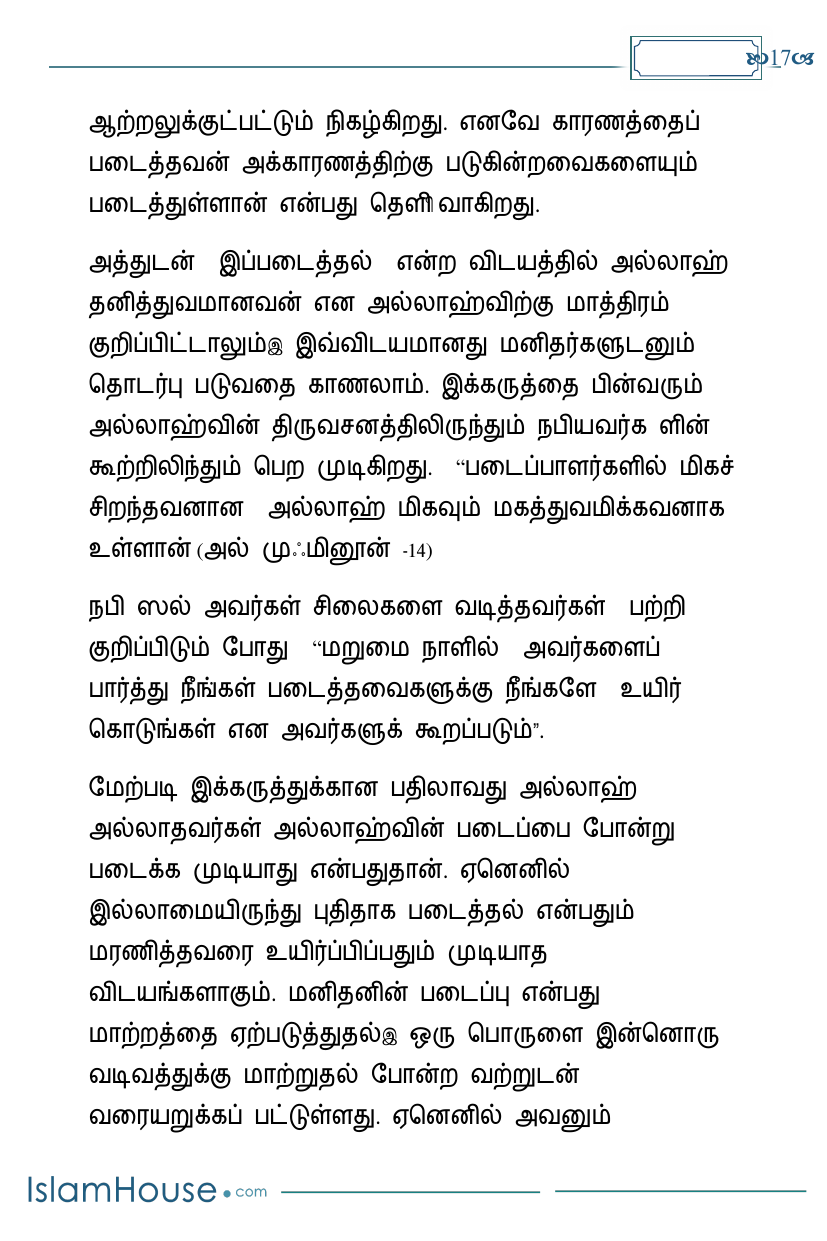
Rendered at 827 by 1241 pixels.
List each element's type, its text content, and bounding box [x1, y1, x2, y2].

text நபி ஸல் அவர்;கள் சிலைகளை வடித்தவர்;கள் பற்றி குறிப்பிடும் போது “மறுமை நாளில் அவர்;களைப் பார்;;த்து நீங்;கள் படைத்தவைகளுக்கு நீங்களே உயிர்; கொடுங்கள் என அவர்;களுக் கூறப்படும்”. [89, 592, 738, 753]
picture [20, 1171, 541, 1209]
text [89, 107, 738, 227]
text அத்துடன் இப்படைத்தல் என்ற விடயத்தில் அல்லாஹ் தனித்துவமானவன் என அல்லாஹ்விற்கு மாத்திரம் குறிப்பிட்டாலும், இவ்விடயமானது மனிதர்;களுடனும் தொடர்பு படுவதை காணலாம். இக்கருத்தை பின்வரும் அல்லாஹ்வின் திருவசனத்திலிருந்தும் நபியவர்;க ளின் கூற்றிலிந்தும் பெற முடிகிறது. “படைப்பாளர்;களில் மிகச் சிறந்தவனான அல்லாஹ் மிகவும் மகத்துவமிக்கவனாக உள்ளான் (அல் முஃமினூன் -14) [89, 247, 738, 572]
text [89, 773, 738, 1139]
picture [548, 1170, 807, 1208]
